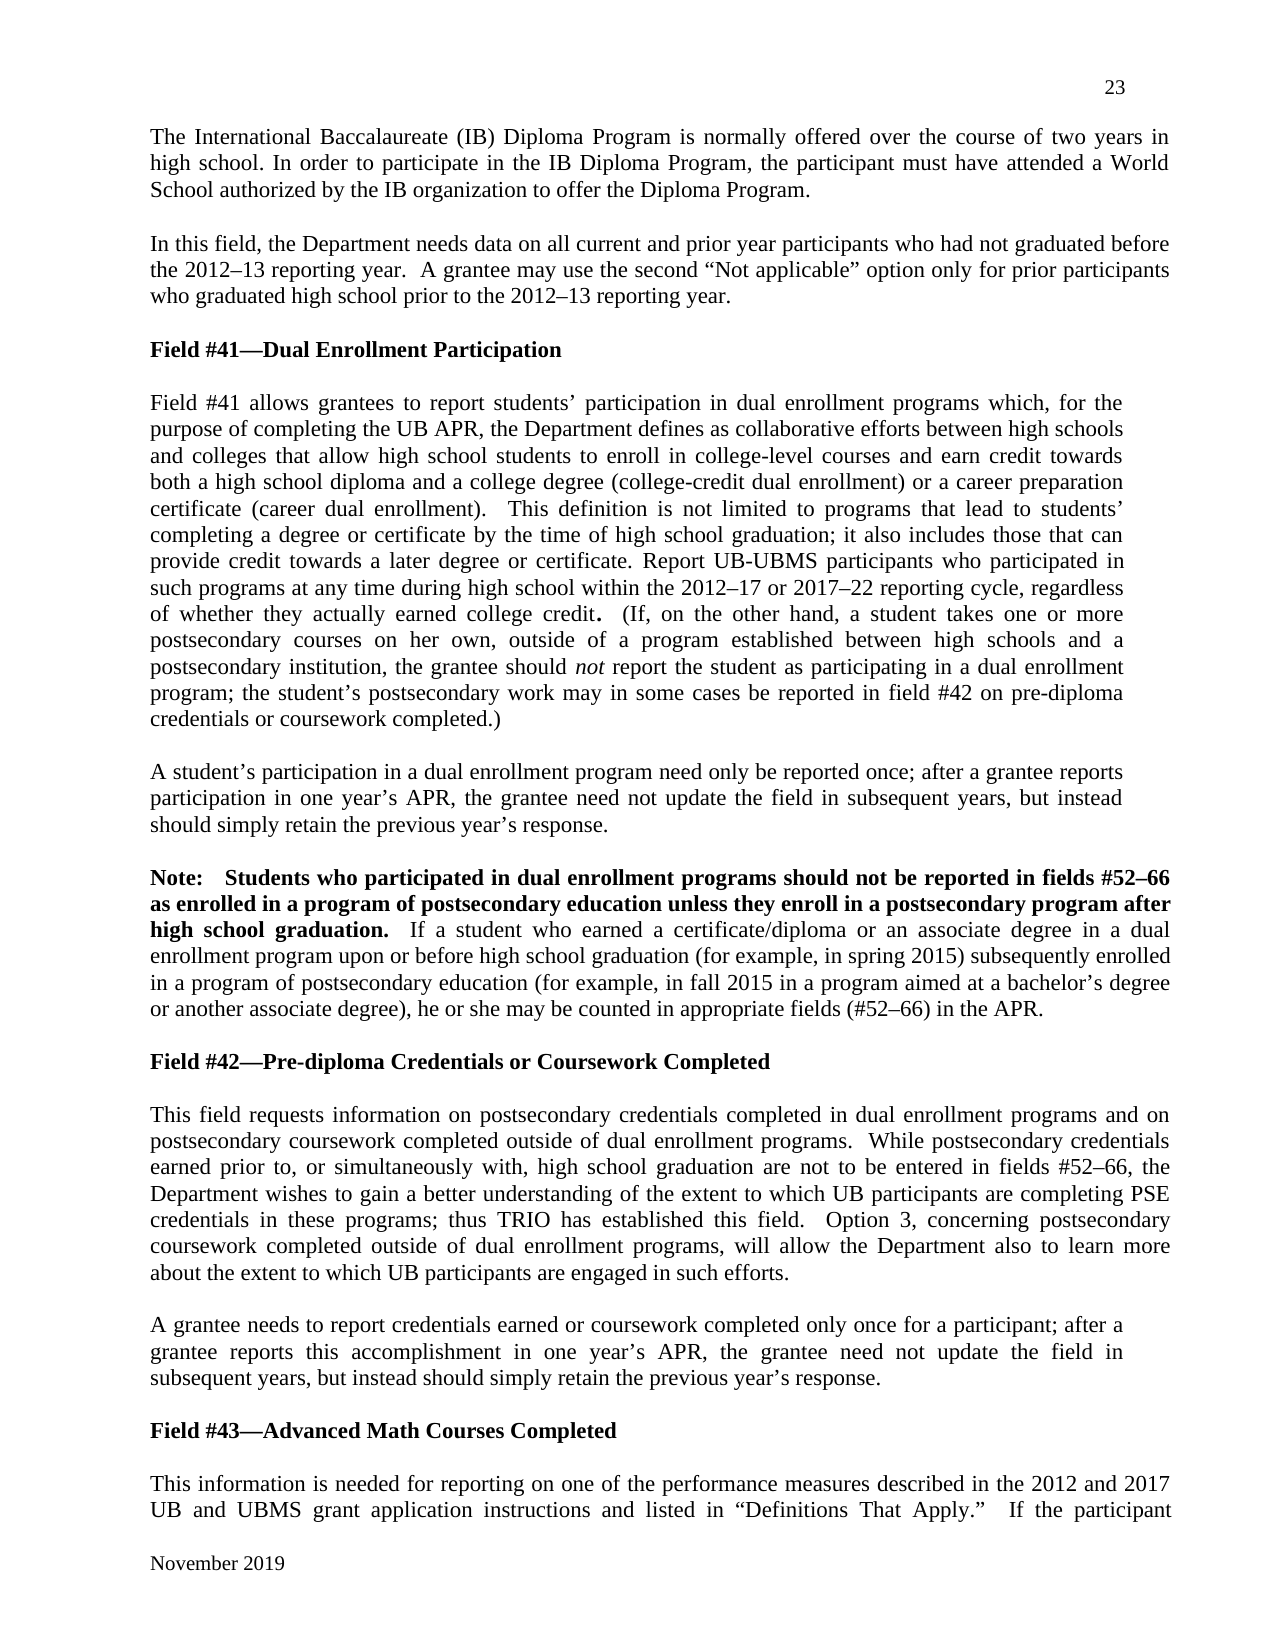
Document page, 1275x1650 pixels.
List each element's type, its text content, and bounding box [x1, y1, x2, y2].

subtitle Field #42—Pre-diploma Credentials or Coursework Completed [150, 1048, 1125, 1074]
text A grantee needs to report credentials earned or coursework completed only once for a participant; after a grantee reports this accomplishment in one year’s APR, the grantee need not update the field in subsequent years, but instead should simply retain the previous year’s response. [150, 1312, 1125, 1391]
text In this field, the Department needs data on all current and prior year participants who had not graduated before the 2012–13 reporting year. A grantee may use the second “Not applicable” option only for prior participants who graduated high school prior to the 2012–13 reporting year. [150, 230, 1172, 309]
text Note: Students who participated in dual enrollment programs should not be reported in fields #52–66 as enrolled in a program of postsecondary education unless they enroll in a postsecondary program after high school graduation. If a student who earned a certificate/diploma or an associate degree in a dual enrollment program upon or before high school graduation (for example, in spring 2015) subsequently enrolled in a program of postsecondary education (for example, in fall 2015 in a program aimed at a bachelor’s degree or another associate degree), he or she may be counted in appropriate fields (#52–66) in the APR. [150, 863, 1172, 1022]
text The International Baccalaureate (IB) Diploma Program is normally offered over the course of two years in high school. In order to participate in the IB Diploma Program, the participant must have attended a World School authorized by the IB organization to offer the Diploma Program. [150, 123, 1172, 202]
subtitle Field #43—Advanced Math Courses Completed [150, 1417, 1125, 1443]
text This field requests information on postsecondary credentials completed in dual enrollment programs and on postsecondary coursework completed outside of dual enrollment programs. While postsecondary credentials earned prior to, or simultaneously with, high school graduation are not to be entered in fields #52–66, the Department wishes to gain a better understanding of the extent to which UB participants are completing PSE credentials in these programs; thus TRIO has established this field. Option 3, concerning postsecondary coursework completed outside of dual enrollment programs, will allow the Department also to learn more about the extent to which UB participants are engaged in such efforts. [150, 1101, 1172, 1285]
text Field #41 allows grantees to report students’ participation in dual enrollment programs which, for the purpose of completing the UB APR, the Department defines as collaborative efforts between high schools and colleges that allow high school students to enroll in college-level courses and earn credit towards both a high school diploma and a college degree (college-credit dual enrollment) or a career preparation certificate (career dual enrollment). This definition is not limited to programs that lead to students’ completing a degree or certificate by the time of high school graduation; it also includes those that can provide credit towards a later degree or certificate. Report UB-UBMS participants who participated in such programs at any time during high school within the 2012–17 or 2017–22 reporting cycle, regardless of whether they actually earned college credit. (If, on the other hand, a student takes one or more postsecondary courses on her own, outside of a program established between high schools and a postsecondary institution, the grantee should not report the student as participating in a dual enrollment program; the student’s postsecondary work may in some cases be reported in field #42 on pre-diploma credentials or coursework completed.) [150, 389, 1125, 732]
text A student’s participation in a dual enrollment program need only be reported once; after a grantee reports participation in one year’s APR, the grantee need not update the field in subsequent years, but instead should simply retain the previous year’s response. [150, 758, 1125, 837]
subtitle Field #41—Dual Enrollment Participation [150, 336, 1125, 363]
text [150, 1470, 1172, 1522]
